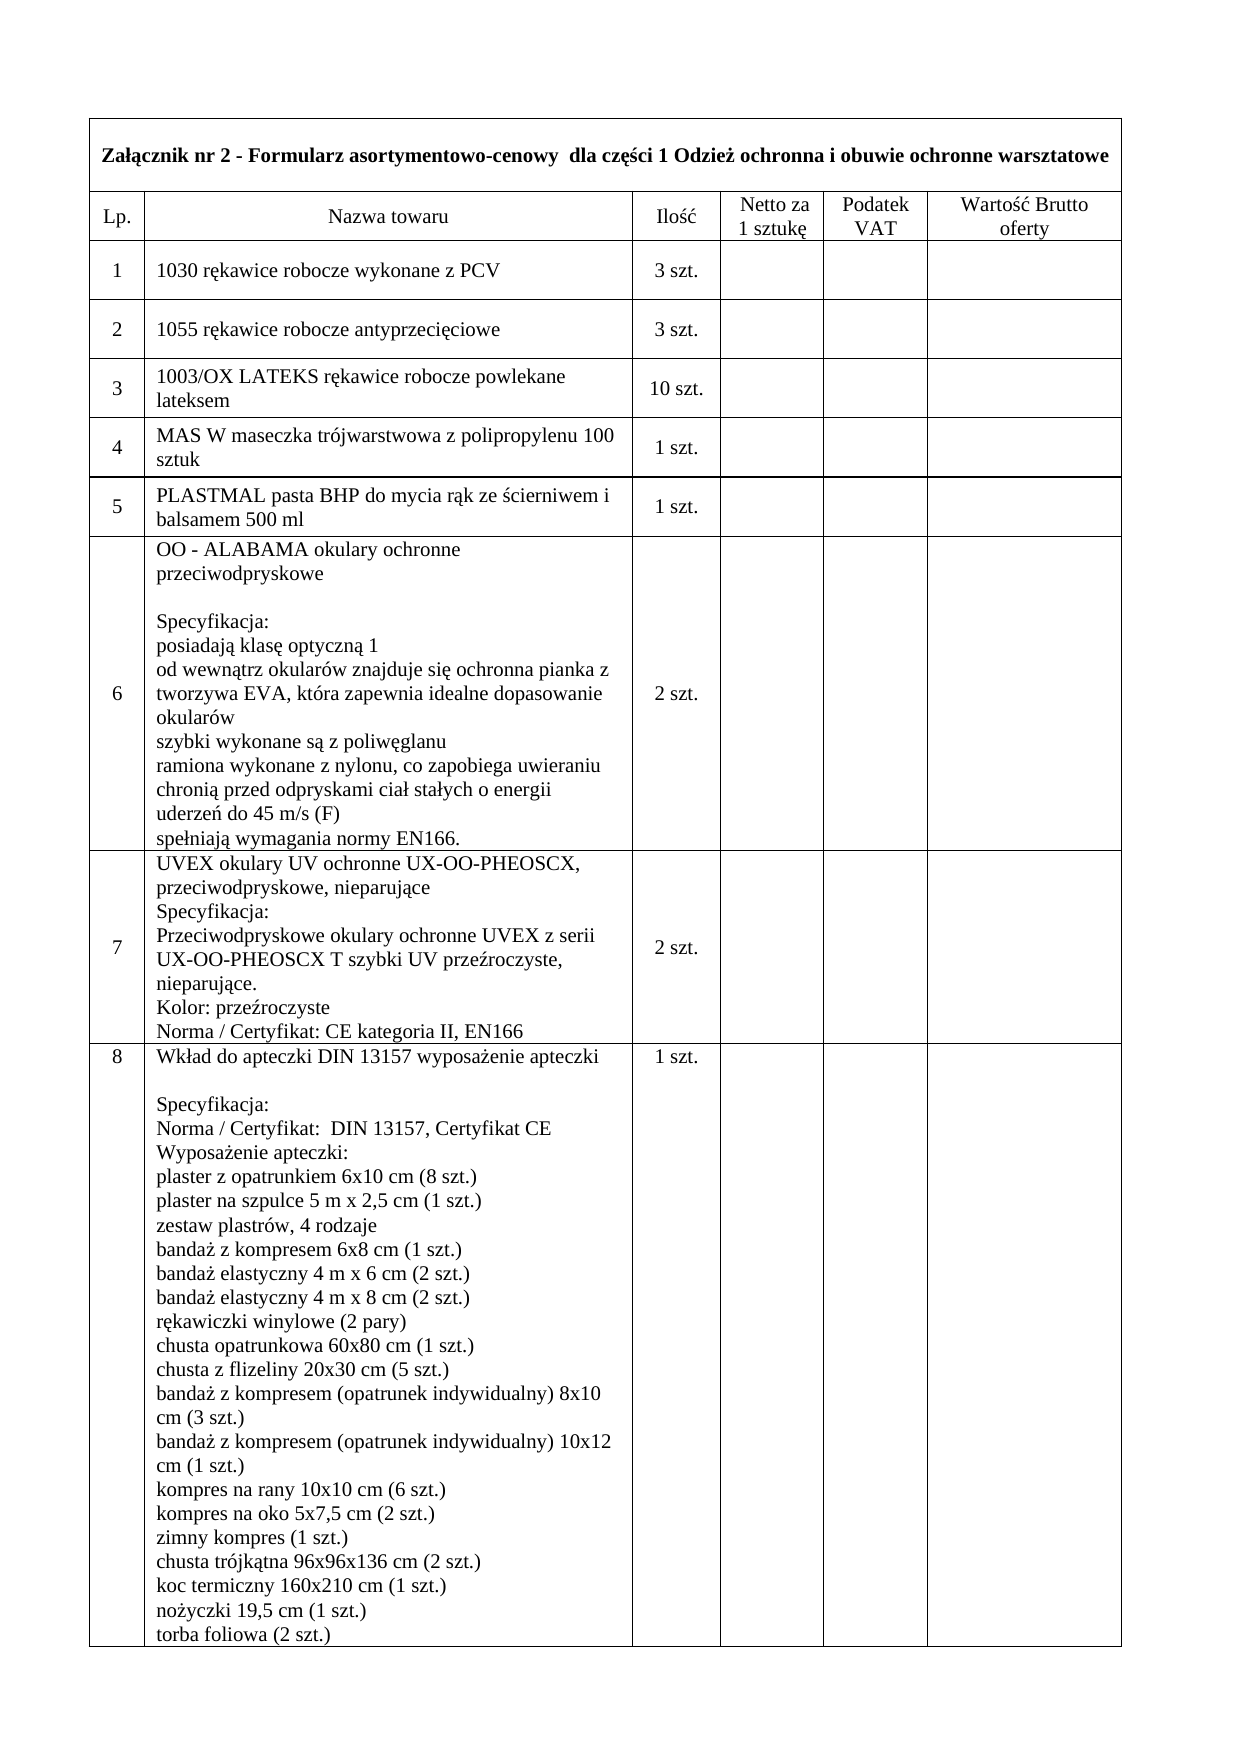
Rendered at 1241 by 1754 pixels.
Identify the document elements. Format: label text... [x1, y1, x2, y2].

table_cell [928, 300, 1121, 358]
table_cell Ilość [633, 192, 720, 240]
table_cell UVEX okulary UV ochronne UX-OO-PHEOSCX, przeciwodpryskowe, nieparujące Specyfikacja: Przeciwodpryskowe okulary ochronne UVEX z serii UX-OO-PHEOSCX T szybki UV przeźroczyste, nieparujące. Kolor: przeźroczyste Norma / Certyfikat: CE kategoria II, EN166 [145, 851, 632, 1043]
table_cell [928, 418, 1121, 476]
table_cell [145, 1044, 632, 1646]
table_cell [824, 359, 927, 417]
table_cell [824, 300, 927, 358]
table_cell PLASTMAL pasta BHP do mycia rąk ze ścierniwem i balsamem 500 ml [145, 478, 632, 536]
table_cell Netto za 1 sztukę [721, 192, 823, 240]
table_cell 1 szt. [633, 478, 720, 536]
table_cell 10 szt. [633, 359, 720, 417]
table_cell MAS W maseczka trójwarstwowa z polipropylenu 100 sztuk [145, 418, 632, 476]
table_cell 7 [90, 851, 144, 1043]
table_cell [928, 359, 1121, 417]
table_cell 5 [90, 478, 144, 536]
table_cell [721, 300, 823, 358]
table_cell [721, 359, 823, 417]
table_cell 1030 rękawice robocze wykonane z PCV [145, 241, 632, 299]
table_header Załącznik nr 2 - Formularz asortymentowo-cenowy dla części 1 Odzież ochronna i obuwie ochronne warsztatowe [90, 119, 1121, 191]
table_cell 2 szt. [633, 537, 720, 849]
table_cell Nazwa towaru [145, 192, 632, 240]
table_cell [824, 851, 927, 1043]
table_cell 3 szt. [633, 300, 720, 358]
table_cell 3 szt. [633, 241, 720, 299]
table_cell 2 szt. [633, 851, 720, 1043]
table_cell [824, 241, 927, 299]
table_cell [824, 478, 927, 536]
table_cell OO - ALABAMA okulary ochronne przeciwodpryskowe Specyfikacja: posiadają klasę optyczną 1 od wewnątrz okularów znajduje się ochronna pianka z tworzywa EVA, która zapewnia idealne dopasowanie okularów szybki wykonane są z poliwęglanu ramiona wykonane z nylonu, co zapobiega uwieraniu chronią przed odpryskami ciał stałych o energii uderzeń do 45 m/s (F) spełniają wymagania normy EN166. [145, 537, 632, 849]
table_cell 6 [90, 537, 144, 849]
table_cell 1003/OX LATEKS rękawice robocze powlekane lateksem [145, 359, 632, 417]
table_cell 1055 rękawice robocze antyprzecięciowe [145, 300, 632, 358]
table_cell [928, 851, 1121, 1043]
table_cell [928, 241, 1121, 299]
table_cell 8 [90, 1044, 144, 1646]
table_cell [824, 418, 927, 476]
table_cell 1 [90, 241, 144, 299]
table_cell Wartość Brutto oferty [928, 192, 1121, 240]
table_cell [824, 1044, 927, 1646]
table_cell 2 [90, 300, 144, 358]
table_cell [721, 418, 823, 476]
table_cell 1 szt. [633, 418, 720, 476]
table_cell 4 [90, 418, 144, 476]
table_cell [824, 537, 927, 849]
table_cell [721, 478, 823, 536]
table_cell 1 szt. [633, 1044, 720, 1646]
table_cell Lp. [90, 192, 144, 240]
table_cell [721, 241, 823, 299]
table_cell [928, 1044, 1121, 1646]
table_cell Podatek VAT [824, 192, 927, 240]
table_cell [928, 478, 1121, 536]
table_cell 3 [90, 359, 144, 417]
table_cell [721, 1044, 823, 1646]
table_cell [721, 851, 823, 1043]
table_cell [928, 537, 1121, 849]
table_cell [721, 537, 823, 849]
